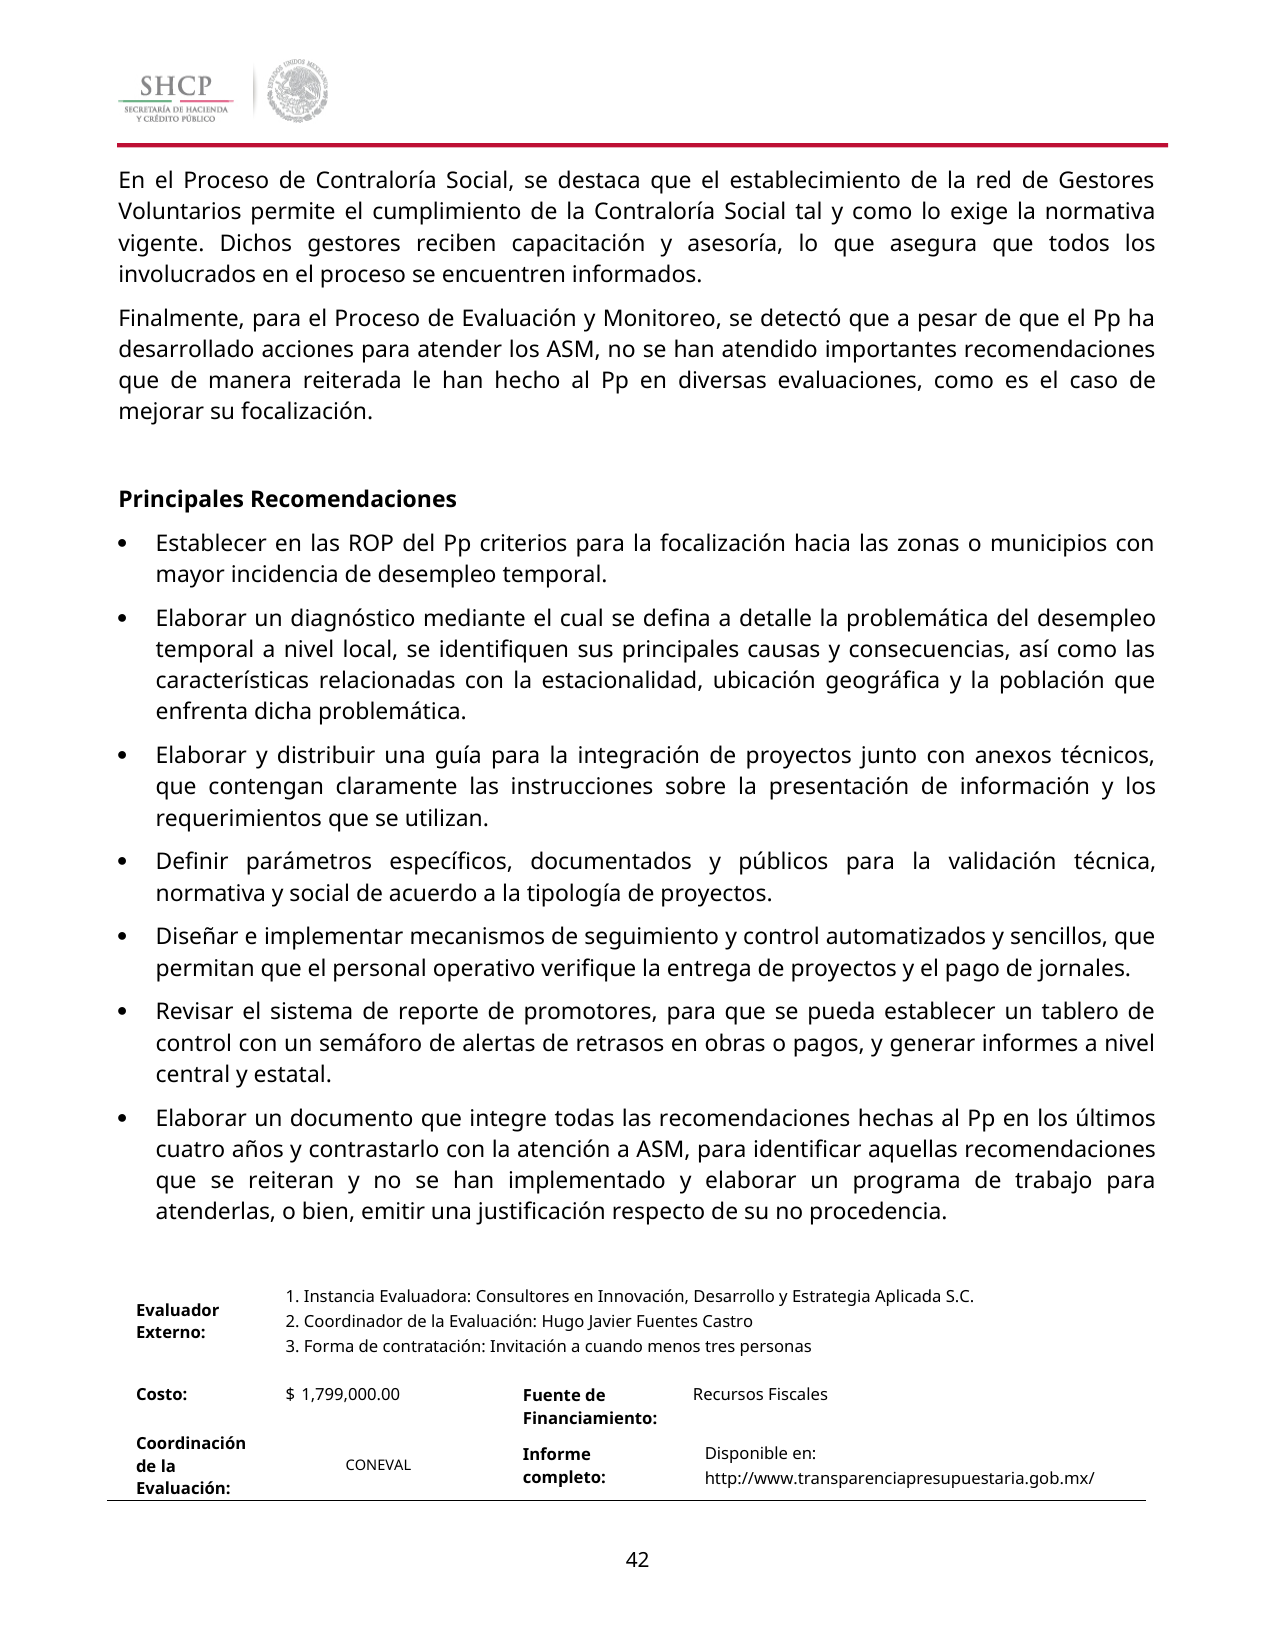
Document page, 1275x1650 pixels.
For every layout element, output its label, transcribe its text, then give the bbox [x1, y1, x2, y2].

text Definir parámetros específicos, documentados y públicos para la validación técnica, normativa y social de acuerdo a la tipología de proyectos. [118, 845, 1157, 908]
table_header 1. Instancia Evaluadora: Consultores en Innovación, Desarrollo y Estrategia Aplicada S.C. 2. Coordinador de la Evaluación: Hugo Javier Fuentes Castro 3. Forma de contratación: Invitación a cuando menos tres personas [263, 1283, 1146, 1357]
table_cell Fuente de Financiamiento: [494, 1357, 681, 1429]
table_cell CONEVAL [263, 1430, 494, 1500]
text Diseñar e implementar mecanismos de seguimiento y control automatizados y sencillos, que permitan que el personal operativo verifique la entrega de proyectos y el pago de jornales. [118, 920, 1157, 983]
table_cell Costo: [107, 1357, 262, 1429]
table_cell $ 1,799,000.00 [263, 1357, 494, 1429]
picture [118, 59, 328, 124]
text Elaborar un diagnóstico mediante el cual se defina a detalle la problemática del desempleo temporal a nivel local, se identifiquen sus principales causas y consecuencias, así como las características relacionadas con la estacionalidad, ubicación geográfica y la población que enfrenta dicha problemática. [118, 602, 1157, 727]
text Revisar el sistema de reporte de promotores, para que se pueda establecer un tablero de control con un semáforo de alertas de retrasos en obras o pagos, y generar informes a nivel central y estatal. [118, 995, 1157, 1089]
text Finalmente, para el Proceso de Evaluación y Monitoreo, se detectó que a pesar de que el Pp ha desarrollado acciones para atender los ASM, no se han atendido importantes recomendaciones que de manera reiterada le han hecho al Pp en diversas evaluaciones, como es el caso de mejorar su focalización. [118, 302, 1157, 427]
table_cell Disponible en: http://www.transparenciapresupuestaria.gob.mx/ [681, 1430, 1146, 1500]
text Establecer en las ROP del Pp criterios para la focalización hacia las zonas o municipios con mayor incidencia de desempleo temporal. [118, 527, 1157, 589]
text Elaborar y distribuir una guía para la integración de proyectos junto con anexos técnicos, que contengan claramente las instrucciones sobre la presentación de información y los requerimientos que se utilizan. [118, 739, 1157, 833]
text En el Proceso de Contraloría Social, se destaca que el establecimiento de la red de Gestores Voluntarios permite el cumplimiento de la Contraloría Social tal y como lo exige la normativa vigente. Dichos gestores reciben capacitación y asesoría, lo que asegura que todos los involucrados en el proceso se encuentren informados. [118, 164, 1157, 289]
text Principales Recomendaciones [118, 483, 1157, 514]
table_cell Recursos Fiscales [681, 1357, 1146, 1429]
text Elaborar un documento que integre todas las recomendaciones hechas al Pp en los últimos cuatro años y contrastarlo con la atención a ASM, para identificar aquellas recomendaciones que se reiteran y no se han implementado y elaborar un programa de trabajo para atenderlas, o bien, emitir una justificación respecto de su no procedencia. [118, 1102, 1157, 1227]
table_cell Informe completo: [494, 1430, 681, 1500]
table_cell Coordinación de la Evaluación: [107, 1430, 262, 1500]
table_header Evaluador Externo: [107, 1283, 262, 1357]
